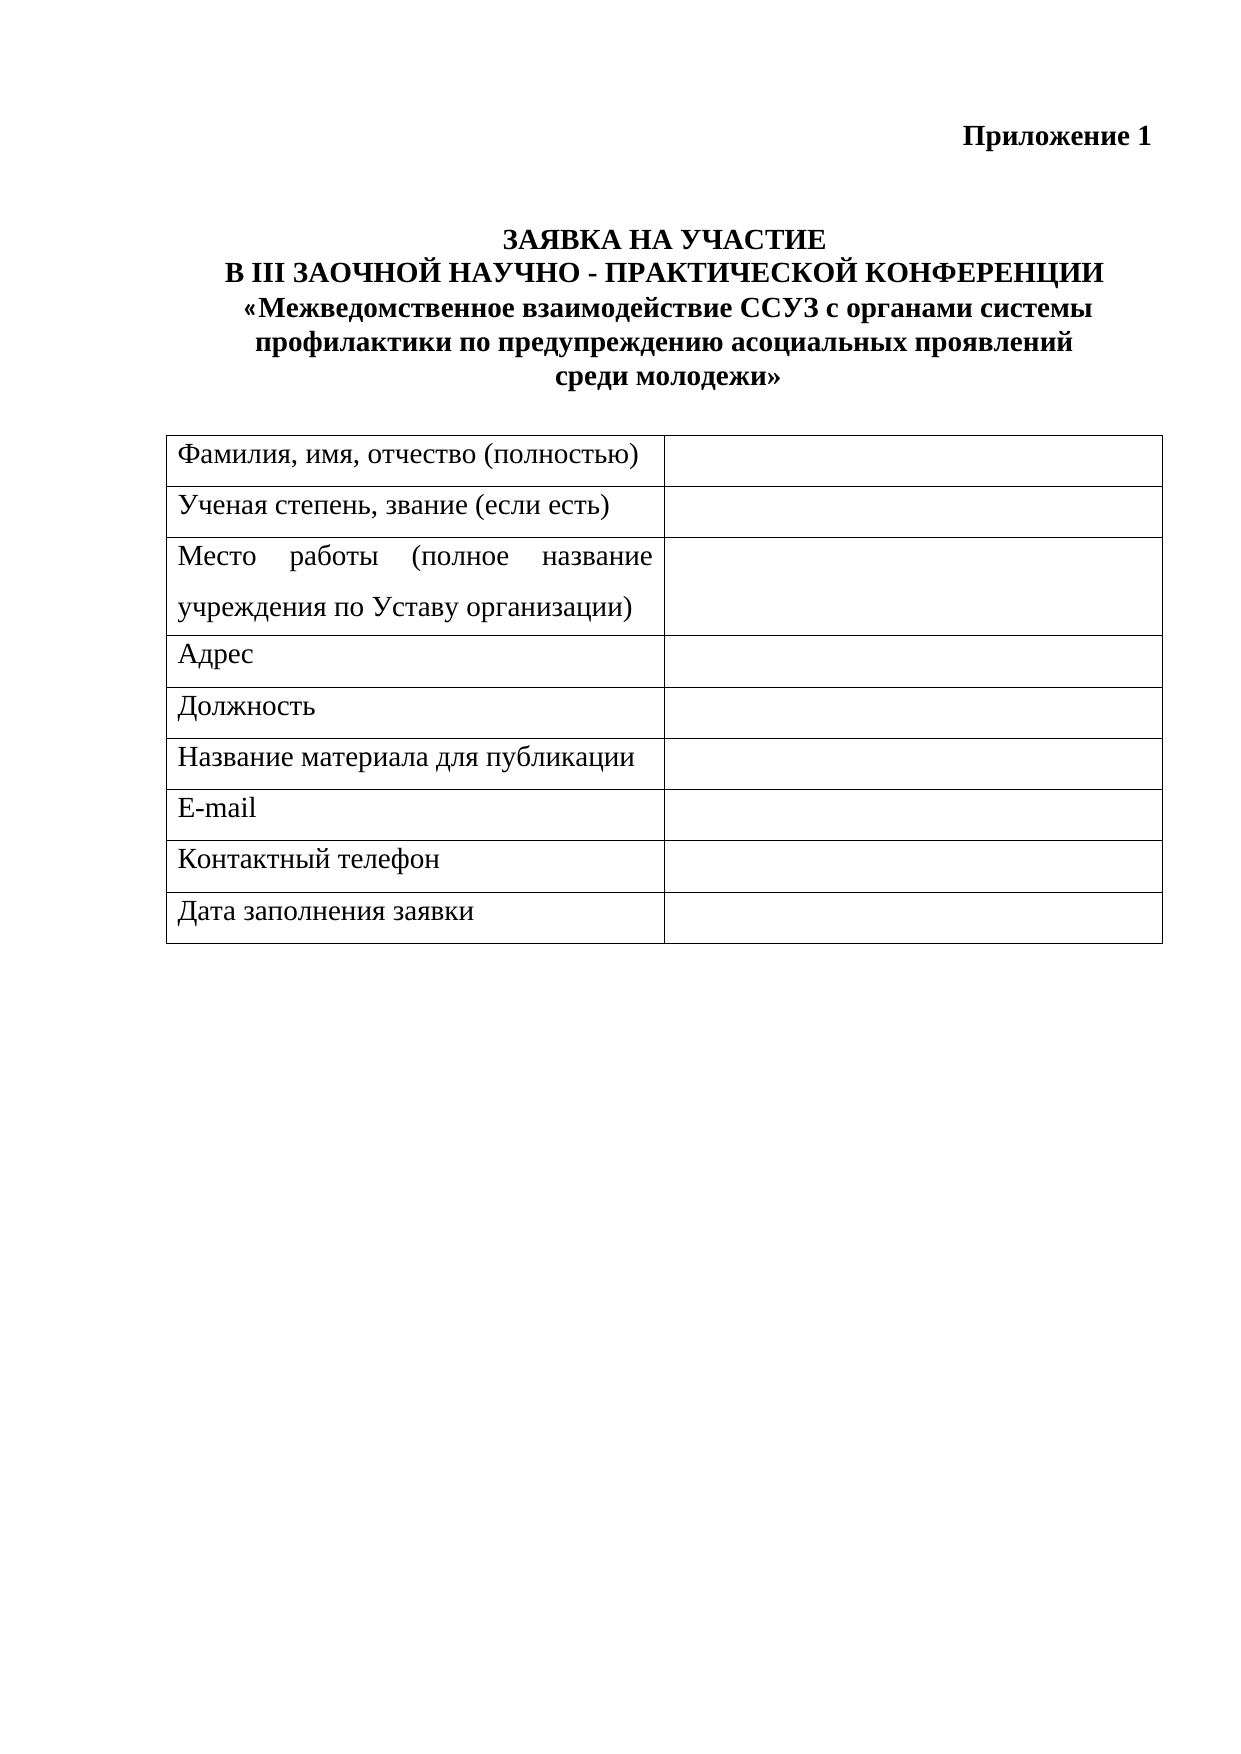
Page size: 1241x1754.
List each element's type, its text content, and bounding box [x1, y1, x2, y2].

table_cell Дата заполнения заявки [167, 893, 664, 943]
text В III ЗАОЧНОЙ НАУЧНО - ПРАКТИЧЕСКОЙ КОНФЕРЕНЦИИ [177, 255, 1152, 289]
table_header Фамилия, имя, отчество (полностью) [167, 436, 664, 486]
table_cell Ученая степень, звание (если есть) [167, 487, 664, 537]
table_cell Место работы (полное название учреждения по Уставу организации) [167, 538, 664, 635]
table_cell Должность [167, 688, 664, 738]
table_cell [665, 487, 1162, 537]
table_cell [665, 538, 1162, 635]
table_cell E-mail [167, 790, 664, 840]
table_cell Контактный телефон [167, 841, 664, 892]
table_cell Название материала для публикации [167, 739, 664, 789]
table_cell [665, 790, 1162, 840]
text «Межведомственное взаимодействие ССУЗ с органами системы профилактики по предупреждению асоциальных проявлений [177, 289, 1152, 358]
table_cell [665, 688, 1162, 738]
table_header [665, 436, 1162, 486]
table_cell [665, 841, 1162, 892]
text ЗАЯВКА НА УЧАСТИЕ [177, 222, 1152, 255]
table_cell Адрес [167, 636, 664, 687]
table_cell [665, 893, 1162, 943]
text среди молодежи» [177, 358, 1152, 392]
table_cell [665, 739, 1162, 789]
text Приложение 1 [177, 118, 1152, 152]
table_cell [665, 636, 1162, 687]
